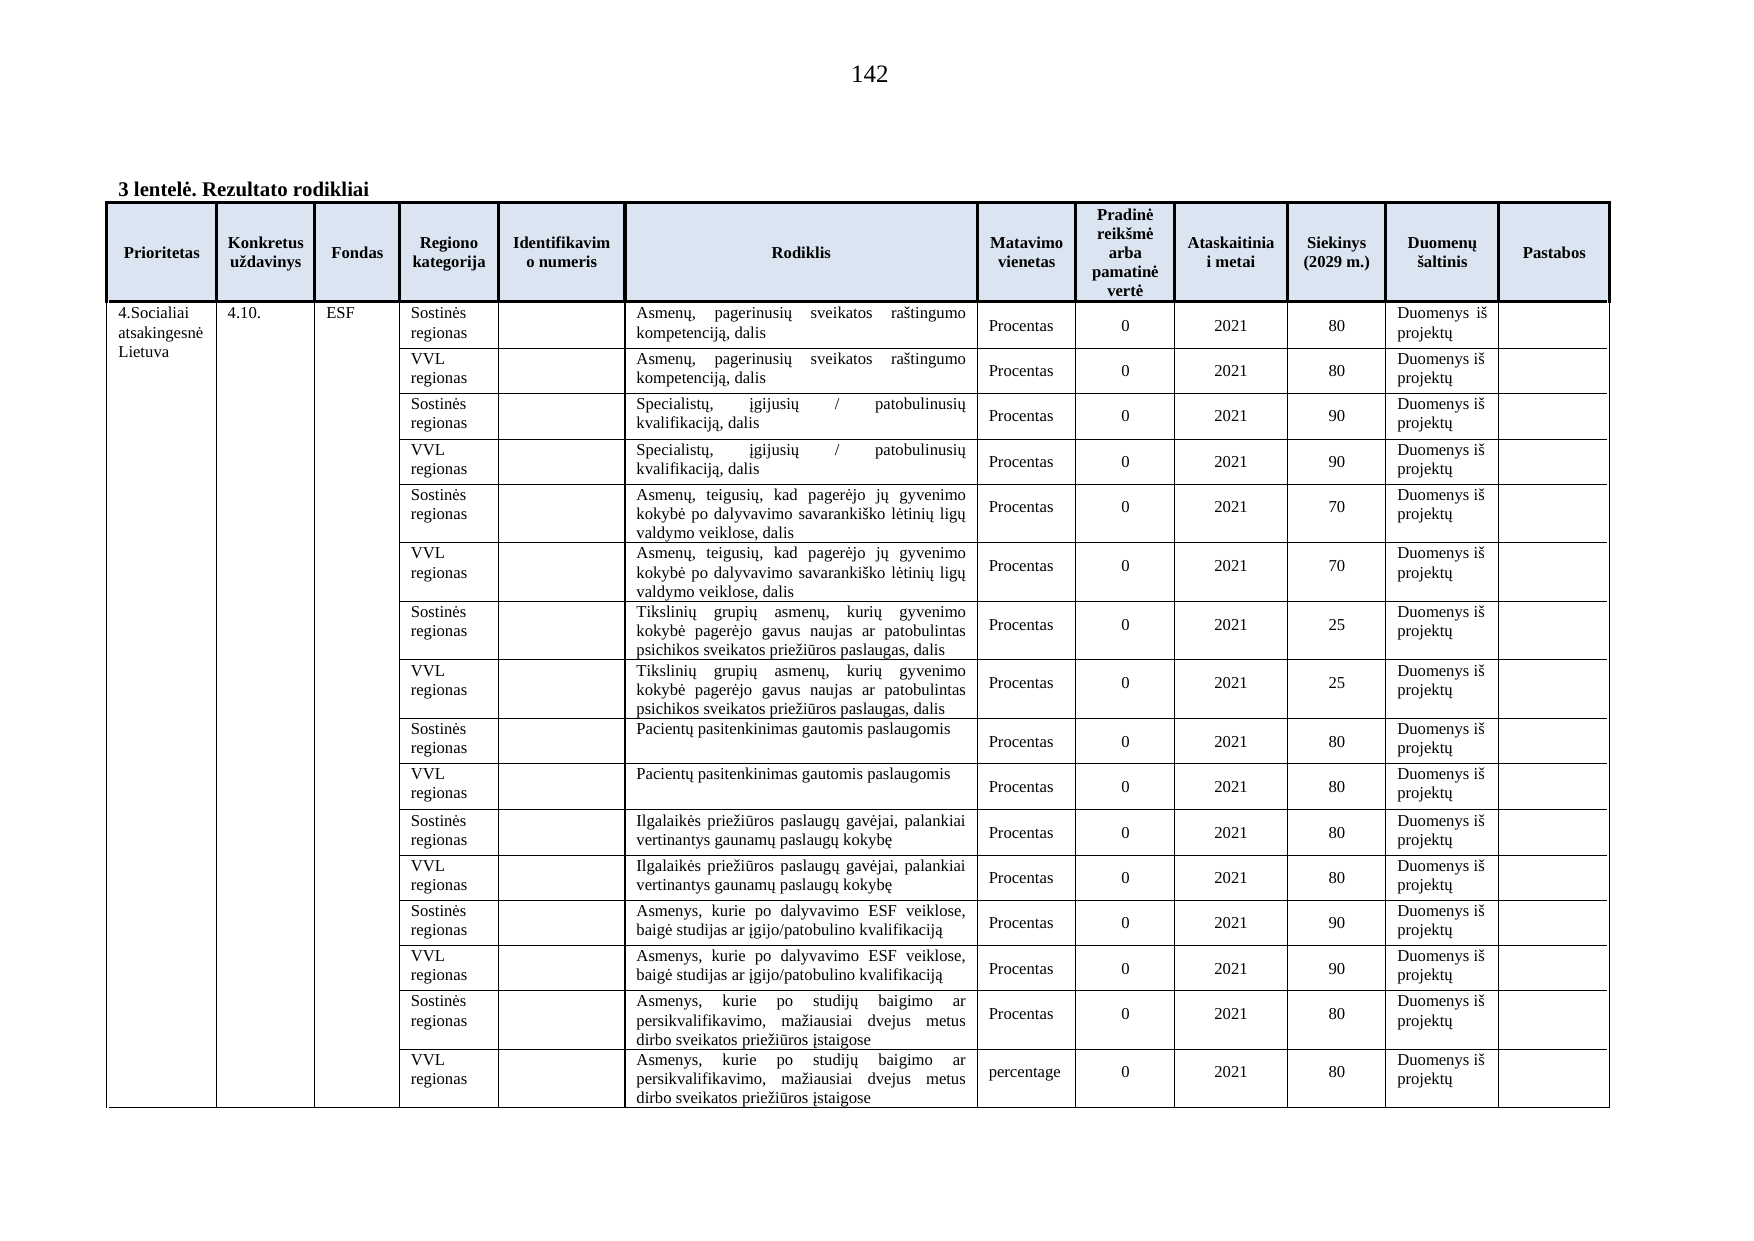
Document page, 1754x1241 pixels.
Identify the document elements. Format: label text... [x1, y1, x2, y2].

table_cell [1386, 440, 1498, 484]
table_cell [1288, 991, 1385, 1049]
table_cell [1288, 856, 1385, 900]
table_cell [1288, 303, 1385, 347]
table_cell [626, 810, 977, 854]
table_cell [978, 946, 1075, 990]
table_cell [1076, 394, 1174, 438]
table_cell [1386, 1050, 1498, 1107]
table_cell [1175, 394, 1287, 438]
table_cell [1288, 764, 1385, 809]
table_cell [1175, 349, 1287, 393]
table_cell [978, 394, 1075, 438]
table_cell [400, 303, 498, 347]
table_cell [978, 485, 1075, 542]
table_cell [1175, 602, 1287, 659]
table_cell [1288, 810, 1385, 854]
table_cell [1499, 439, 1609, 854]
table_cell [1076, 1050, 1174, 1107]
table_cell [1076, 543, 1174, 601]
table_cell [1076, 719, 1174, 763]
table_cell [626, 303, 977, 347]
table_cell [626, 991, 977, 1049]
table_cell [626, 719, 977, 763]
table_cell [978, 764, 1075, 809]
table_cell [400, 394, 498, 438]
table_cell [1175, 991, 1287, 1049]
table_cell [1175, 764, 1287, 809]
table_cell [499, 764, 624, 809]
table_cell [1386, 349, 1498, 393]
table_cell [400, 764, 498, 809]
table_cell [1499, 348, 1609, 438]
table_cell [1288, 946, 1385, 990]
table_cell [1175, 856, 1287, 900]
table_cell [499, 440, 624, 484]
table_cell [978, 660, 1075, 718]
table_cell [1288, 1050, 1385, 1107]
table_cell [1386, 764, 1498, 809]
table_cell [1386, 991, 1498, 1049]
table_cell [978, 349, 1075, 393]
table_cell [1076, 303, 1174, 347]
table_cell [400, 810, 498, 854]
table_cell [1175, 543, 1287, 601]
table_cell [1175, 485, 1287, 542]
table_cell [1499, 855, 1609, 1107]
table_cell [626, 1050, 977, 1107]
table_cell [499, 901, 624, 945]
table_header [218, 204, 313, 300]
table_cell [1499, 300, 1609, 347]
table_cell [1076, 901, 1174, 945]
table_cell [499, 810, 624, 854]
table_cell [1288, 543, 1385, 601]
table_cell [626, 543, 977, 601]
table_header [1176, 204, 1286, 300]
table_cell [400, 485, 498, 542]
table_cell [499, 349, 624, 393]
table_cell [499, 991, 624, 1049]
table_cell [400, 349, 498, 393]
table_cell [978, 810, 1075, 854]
text 3 lentelė. Rezultato rodikliai [118, 177, 1621, 201]
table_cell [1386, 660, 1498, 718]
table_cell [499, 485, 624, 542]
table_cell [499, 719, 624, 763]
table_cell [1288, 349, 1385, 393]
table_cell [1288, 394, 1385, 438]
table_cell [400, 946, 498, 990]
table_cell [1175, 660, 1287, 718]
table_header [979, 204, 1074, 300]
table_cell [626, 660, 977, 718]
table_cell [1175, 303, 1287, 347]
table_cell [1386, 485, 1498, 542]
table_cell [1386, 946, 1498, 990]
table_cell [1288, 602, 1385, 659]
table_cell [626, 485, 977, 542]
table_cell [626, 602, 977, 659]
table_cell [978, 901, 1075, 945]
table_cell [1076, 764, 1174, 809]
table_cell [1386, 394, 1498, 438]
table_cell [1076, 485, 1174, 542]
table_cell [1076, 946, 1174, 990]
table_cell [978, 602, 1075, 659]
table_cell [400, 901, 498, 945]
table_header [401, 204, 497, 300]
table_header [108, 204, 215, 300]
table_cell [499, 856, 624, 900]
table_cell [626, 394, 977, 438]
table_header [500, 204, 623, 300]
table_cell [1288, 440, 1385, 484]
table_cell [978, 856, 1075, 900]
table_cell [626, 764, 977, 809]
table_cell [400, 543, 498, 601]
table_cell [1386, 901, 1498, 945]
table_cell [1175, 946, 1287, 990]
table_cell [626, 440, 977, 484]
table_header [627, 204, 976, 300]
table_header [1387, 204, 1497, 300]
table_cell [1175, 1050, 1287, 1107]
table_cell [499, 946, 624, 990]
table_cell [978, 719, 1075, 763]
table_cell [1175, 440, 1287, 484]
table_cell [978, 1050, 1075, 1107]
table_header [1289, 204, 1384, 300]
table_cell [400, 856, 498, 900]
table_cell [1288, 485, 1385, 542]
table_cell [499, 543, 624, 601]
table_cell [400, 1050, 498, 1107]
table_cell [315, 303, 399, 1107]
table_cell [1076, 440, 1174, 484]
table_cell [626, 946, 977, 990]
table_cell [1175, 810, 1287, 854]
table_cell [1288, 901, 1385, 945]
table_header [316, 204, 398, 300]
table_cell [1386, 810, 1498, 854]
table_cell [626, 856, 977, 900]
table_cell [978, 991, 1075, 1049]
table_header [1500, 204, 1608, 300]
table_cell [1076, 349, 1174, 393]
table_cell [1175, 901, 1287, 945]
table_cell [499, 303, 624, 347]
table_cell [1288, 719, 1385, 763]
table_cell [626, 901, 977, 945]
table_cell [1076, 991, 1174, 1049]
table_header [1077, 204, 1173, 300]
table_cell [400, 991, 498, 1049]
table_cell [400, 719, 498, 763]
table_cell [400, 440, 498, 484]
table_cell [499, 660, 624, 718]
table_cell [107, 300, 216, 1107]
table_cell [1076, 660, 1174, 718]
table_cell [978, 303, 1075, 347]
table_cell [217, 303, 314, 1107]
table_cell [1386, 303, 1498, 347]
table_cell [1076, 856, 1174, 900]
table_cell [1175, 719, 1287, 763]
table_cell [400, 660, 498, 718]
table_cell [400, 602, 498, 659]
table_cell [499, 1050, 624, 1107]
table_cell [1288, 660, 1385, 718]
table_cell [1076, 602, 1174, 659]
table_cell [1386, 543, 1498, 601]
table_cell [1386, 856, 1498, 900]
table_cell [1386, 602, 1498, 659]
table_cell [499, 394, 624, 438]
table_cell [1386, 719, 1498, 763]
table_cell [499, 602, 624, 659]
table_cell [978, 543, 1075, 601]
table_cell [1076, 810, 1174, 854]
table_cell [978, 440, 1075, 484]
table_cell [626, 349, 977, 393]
